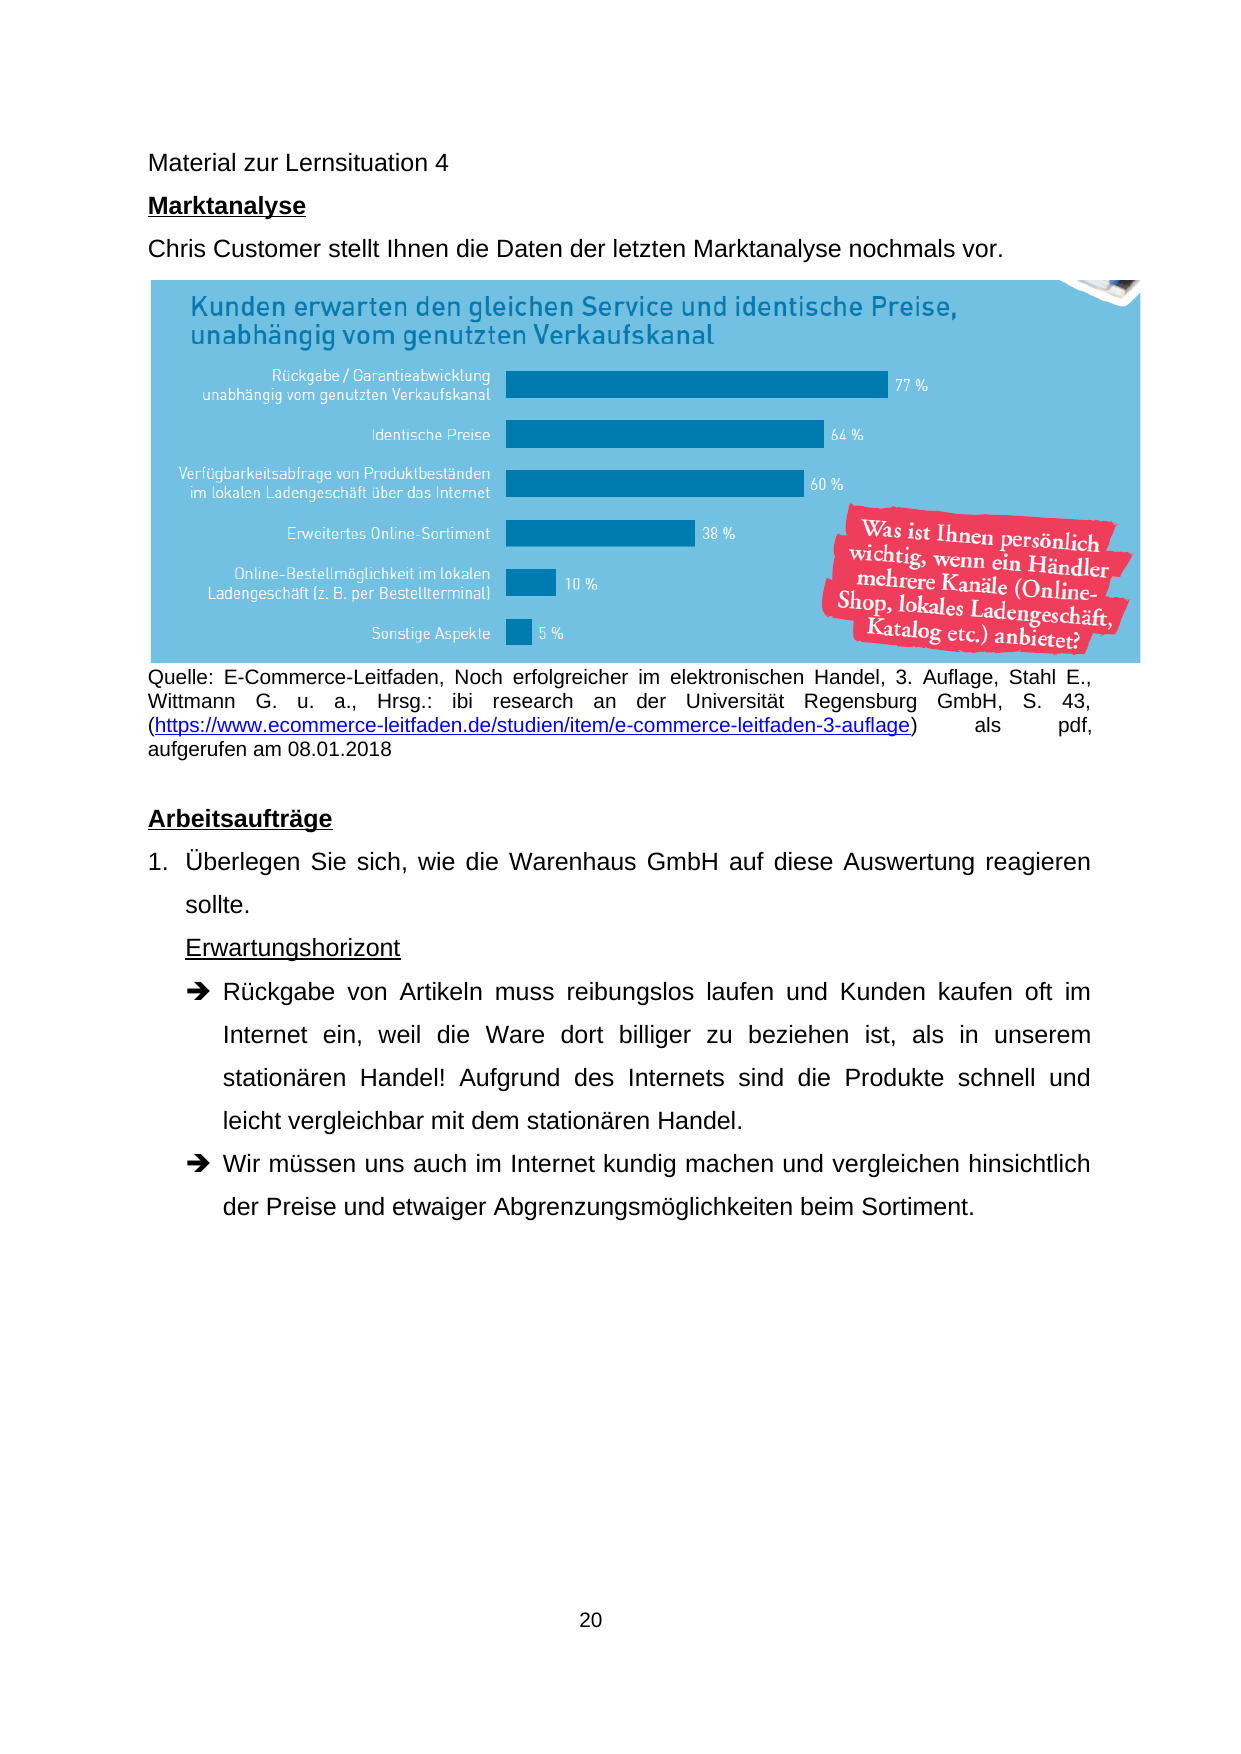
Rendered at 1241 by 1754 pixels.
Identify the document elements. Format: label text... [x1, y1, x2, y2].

list Rückgabe von Artikeln muss reibungslos laufen und Kunden kaufen oft im Internet ein, weil die Ware dort billiger zu beziehen ist, als in unserem stationären Handel! Aufgrund des Internets sind die Produkte schnell und leicht vergleichbar mit dem stationären Handel. [185, 977, 1093, 1135]
list Überlegen Sie sich, wie die Warenhaus GmbH auf diese Auswertung reagieren sollte. [148, 847, 1093, 919]
text Chris Customer stellt Ihnen die Daten der letzten Marktanalyse nochmals vor. [148, 234, 1093, 263]
list Wir müssen uns auch im Internet kundig machen und vergleichen hinsichtlich der Preise und etwaiger Abgrenzungsmöglichkeiten beim Sortiment. [185, 1149, 1093, 1221]
list Erwartungshorizont [185, 933, 1093, 962]
text Quelle: E-Commerce-Leitfaden, Noch erfolgreicher im elektronischen Handel, 3. Auflage, Stahl E., Wittmann G. u. a., Hrsg.: ibi research an der Universität Regensburg GmbH, S. 43, (https://www.ecommerce-leitfaden.de/studien/item/e-commerce-leitfaden-3-auflage) als pdf, aufgerufen am 08.01.2018 [148, 665, 1093, 761]
text Marktanalyse [148, 191, 1093, 219]
text Material zur Lernsituation 4 [148, 148, 1093, 176]
text Arbeitsaufträge [148, 804, 1093, 833]
